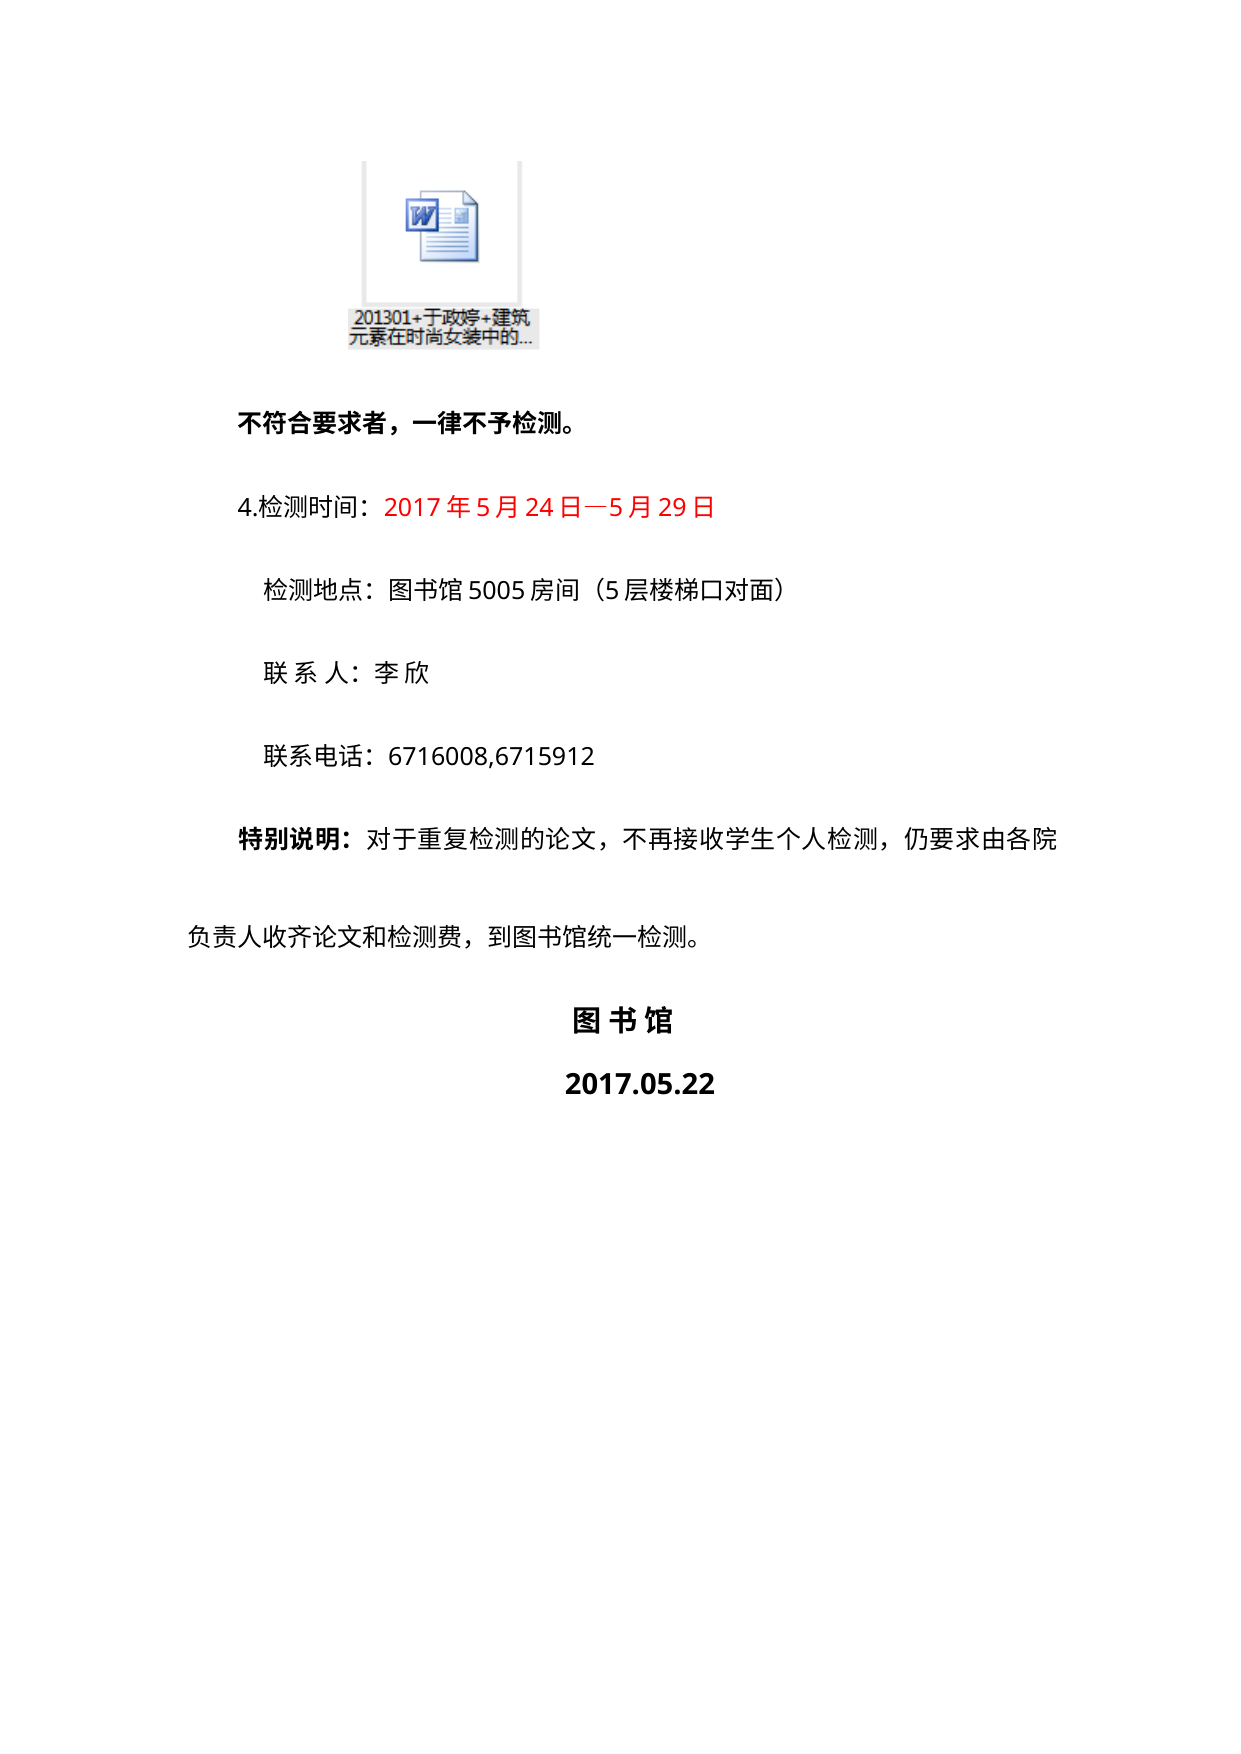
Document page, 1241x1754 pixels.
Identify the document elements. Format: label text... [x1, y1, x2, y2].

text 特别说明：对于重复检测的论文，不再接收学生个人检测，仍要求由各院负责人收齐论文和检测费，到图书馆统一检测。 [187, 805, 1059, 968]
text 不符合要求者，一律不予检测。 [187, 389, 1059, 454]
text 联系电话：6716008,6715912 [187, 722, 1059, 787]
picture [348, 161, 549, 375]
text 4.检测时间：2017年5月24日—5月29日 [187, 473, 1059, 538]
text 联 系 人：李 欣 [187, 639, 1059, 704]
text 2017.05.22 [187, 1051, 1059, 1116]
text 图 书 馆 [187, 986, 1059, 1051]
text 检测地点：图书馆5005房间（5层楼梯口对面） [187, 556, 1059, 621]
